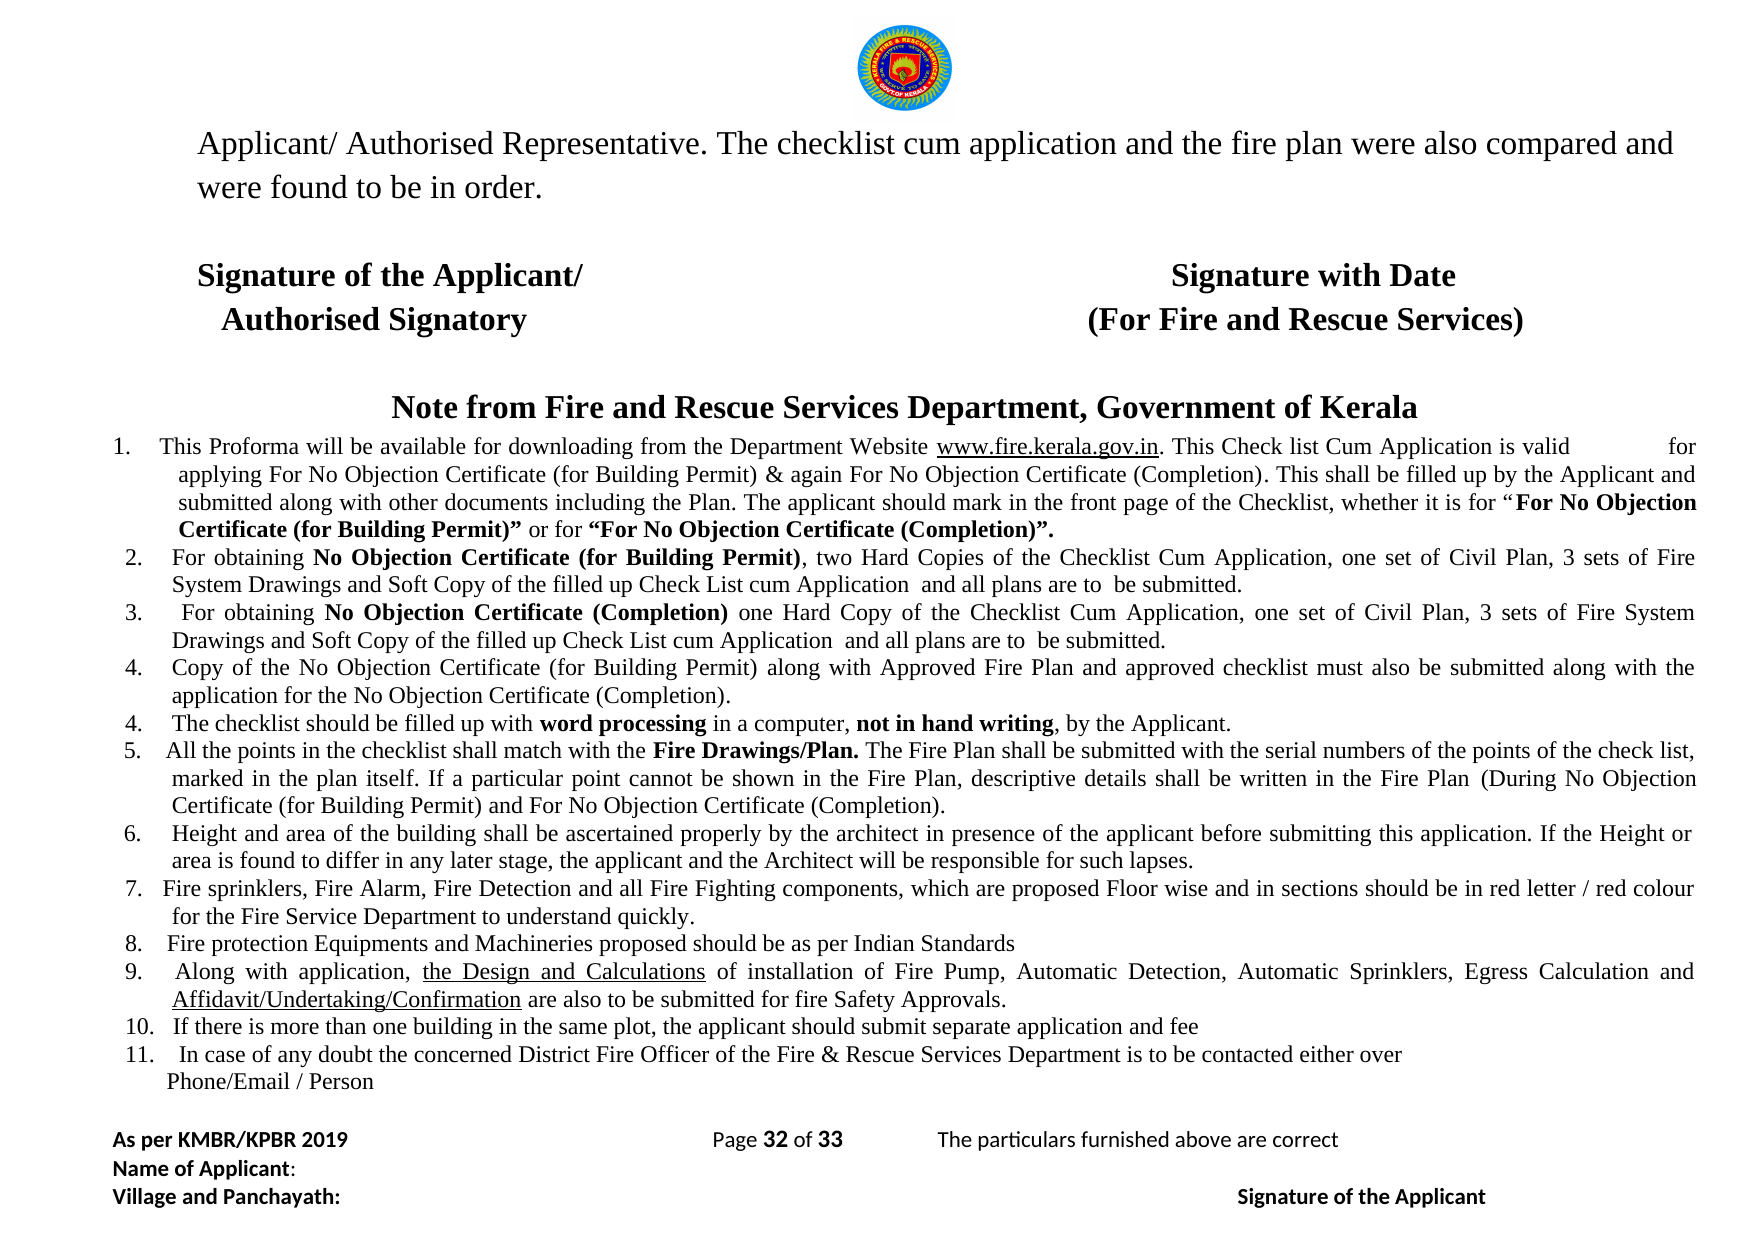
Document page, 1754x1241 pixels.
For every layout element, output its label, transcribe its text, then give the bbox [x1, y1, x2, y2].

text 2. For obtaining No Objection Certificate (for Building Permit), two Hard Copies of the Checklist Cum Application, one set of Civil Plan, 3 sets of Fire System Drawings and Soft Copy of the filled up Check List cum Application and all plans are to be submitted. [125, 543, 1697, 598]
text 8. Fire protection Equipments and Machineries proposed should be as per Indian Standards [125, 929, 1697, 957]
text 9. Along with application, the Design and Calculations of installation of Fire Pump, Automatic Detection, Automatic Sprinklers, Egress Calculation and Affidavit/Undertaking/Confirmation are also to be submitted for fire Safety Approvals. [125, 957, 1697, 1012]
text 5. All the points in the checklist shall match with the Fire Drawings/Plan. The Fire Plan shall be submitted with the serial numbers of the points of the check list, marked in the plan itself. If a particular point cannot be shown in the Fire Plan, descriptive details shall be written in the Fire Plan (During No Objection Certificate (for Building Permit) and For No Objection Certificate (Completion). [123, 736, 1697, 819]
picture [853, 18, 957, 123]
text 7. Fire sprinklers, Fire Alarm, Fire Detection and all Fire Fighting components, which are proposed Floor wise and in sections should be in red letter / red colour for the Fire Service Department to understand quickly. [125, 874, 1697, 929]
text Authorised Signatory (For Fire and Rescue Services) [112, 299, 1697, 337]
text Note from Fire and Rescue Services Department, Government of Kerala [112, 387, 1697, 426]
text 4. Copy of the No Objection Certificate (for Building Permit) along with Approved Fire Plan and approved checklist must also be submitted along with the application for the No Objection Certificate (Completion). [125, 653, 1697, 708]
text 3. For obtaining No Objection Certificate (Completion) one Hard Copy of the Checklist Cum Application, one set of Civil Plan, 3 sets of Fire System Drawings and Soft Copy of the filled up Check List cum Application and all plans are to be submitted. [125, 598, 1697, 653]
text 4. The checklist should be filled up with word processing in a computer, not in hand writing, by the Applicant. [125, 708, 1697, 736]
text 10. If there is more than one building in the same plot, the applicant should submit separate application and fee [125, 1012, 1697, 1040]
list 11. In case of any doubt the concerned District Fire Officer of the Fire & Rescue Services Department is to be contacted either over [125, 1040, 1697, 1067]
text 6. Height and area of the building shall be ascertained properly by the architect in presence of the applicant before submitting this application. If the Height or area is found to differ in any later stage, the applicant and the Architect will be responsible for such lapses. [123, 819, 1697, 874]
list 1. This Proforma will be available for downloading from the Department Website www.fire.kerala.gov.in. This Check list Cum Application is valid for applying For No Objection Certificate (for Building Permit) & again For No Objection Certificate (Completion). This shall be filled up by the Applicant and submitted along with other documents including the Plan. The applicant should mark in the front page of the Checklist, whether it is for “For No Objection Certificate (for Building Permit)” or for “For No Objection Certificate (Completion)”. [112, 431, 1697, 543]
list Signature of the Applicant/ Signature with Date [197, 255, 1697, 293]
list Phone/Email / Person [125, 1067, 1697, 1095]
